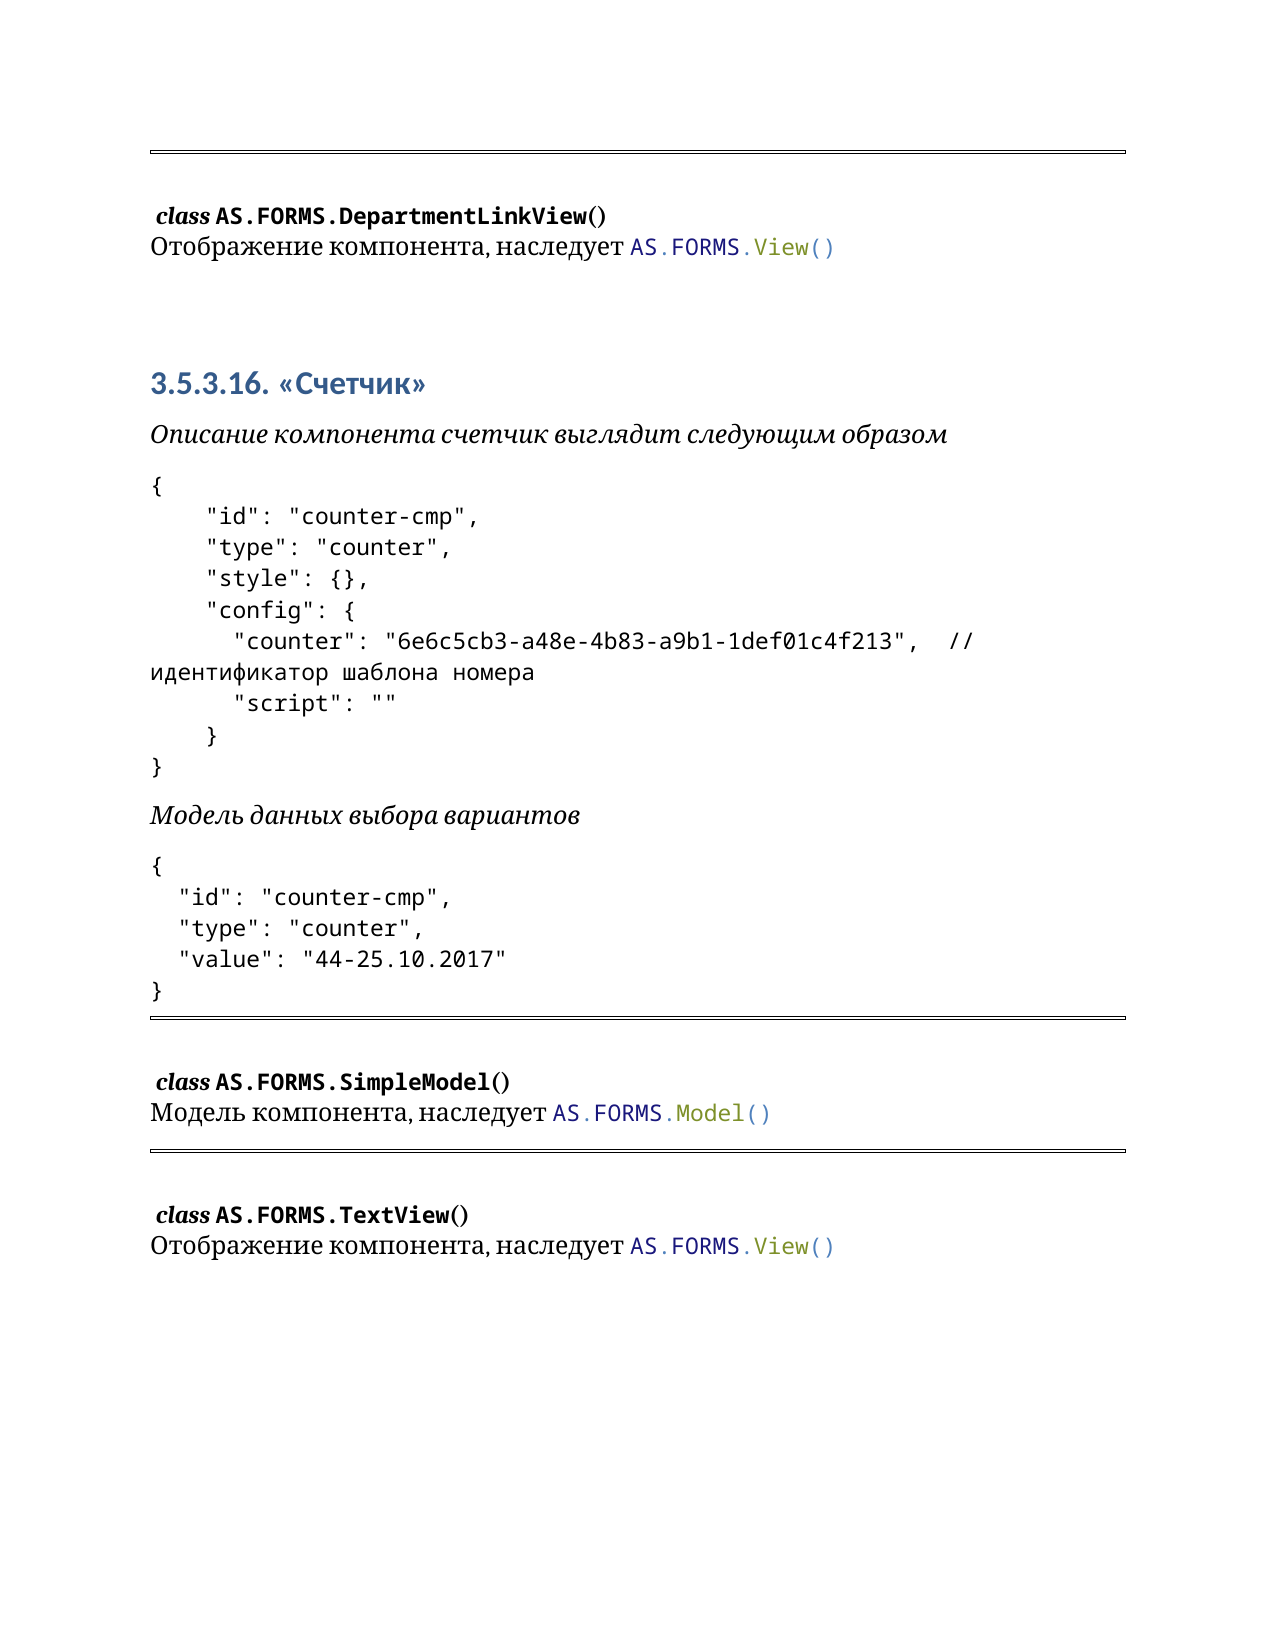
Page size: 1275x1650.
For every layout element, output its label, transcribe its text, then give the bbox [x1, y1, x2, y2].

text Модель данных выбора вариантов [150, 802, 1125, 831]
text { "id": "counter-cmp", "type": "counter", "value": "44-25.10.2017" } [150, 849, 1125, 1006]
text Описание компонента счетчик выглядит следующим образом [150, 421, 1125, 450]
text Отображение компонента, наследует AS.FORMS.View() [150, 231, 1125, 262]
text class AS.FORMS.TextView() [150, 1199, 1125, 1230]
text class AS.FORMS.SimpleModel() [150, 1066, 1125, 1097]
text Модель компонента, наследует AS.FORMS.Model() [150, 1097, 1125, 1128]
text Отображение компонента, наследует AS.FORMS.View() [150, 1230, 1125, 1261]
text class AS.FORMS.DepartmentLinkView() [150, 199, 1125, 231]
subtitle 3.5.3.16. «Счетчик» [150, 362, 1125, 402]
text { "id": "counter-cmp", "type": "counter", "style": {}, "config": { "counter": "6e6c5cb3-a48e-4b83-a9b1-1def01c4f213", // идентификатор шаблона номера "script": "" } } [150, 469, 1125, 781]
